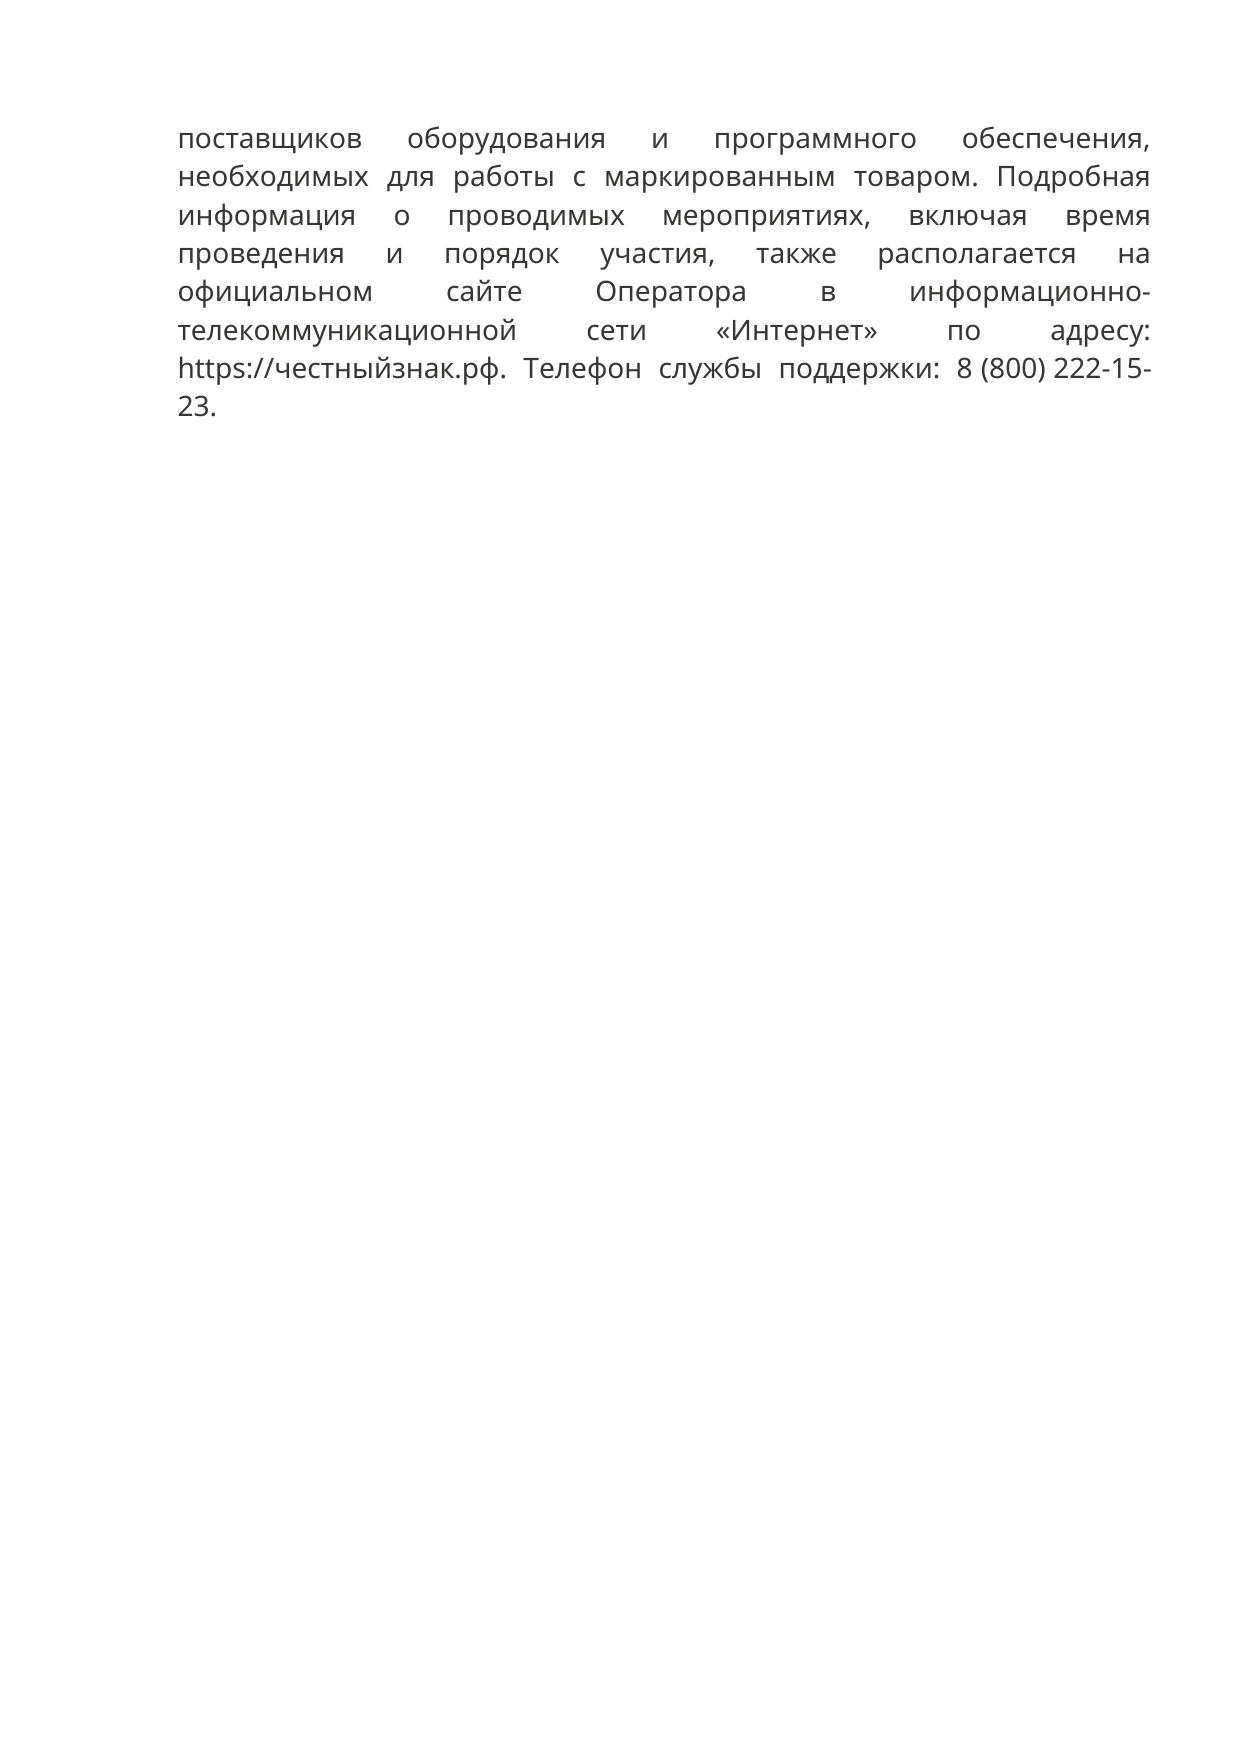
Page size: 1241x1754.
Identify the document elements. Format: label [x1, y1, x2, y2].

text [177, 118, 1152, 425]
